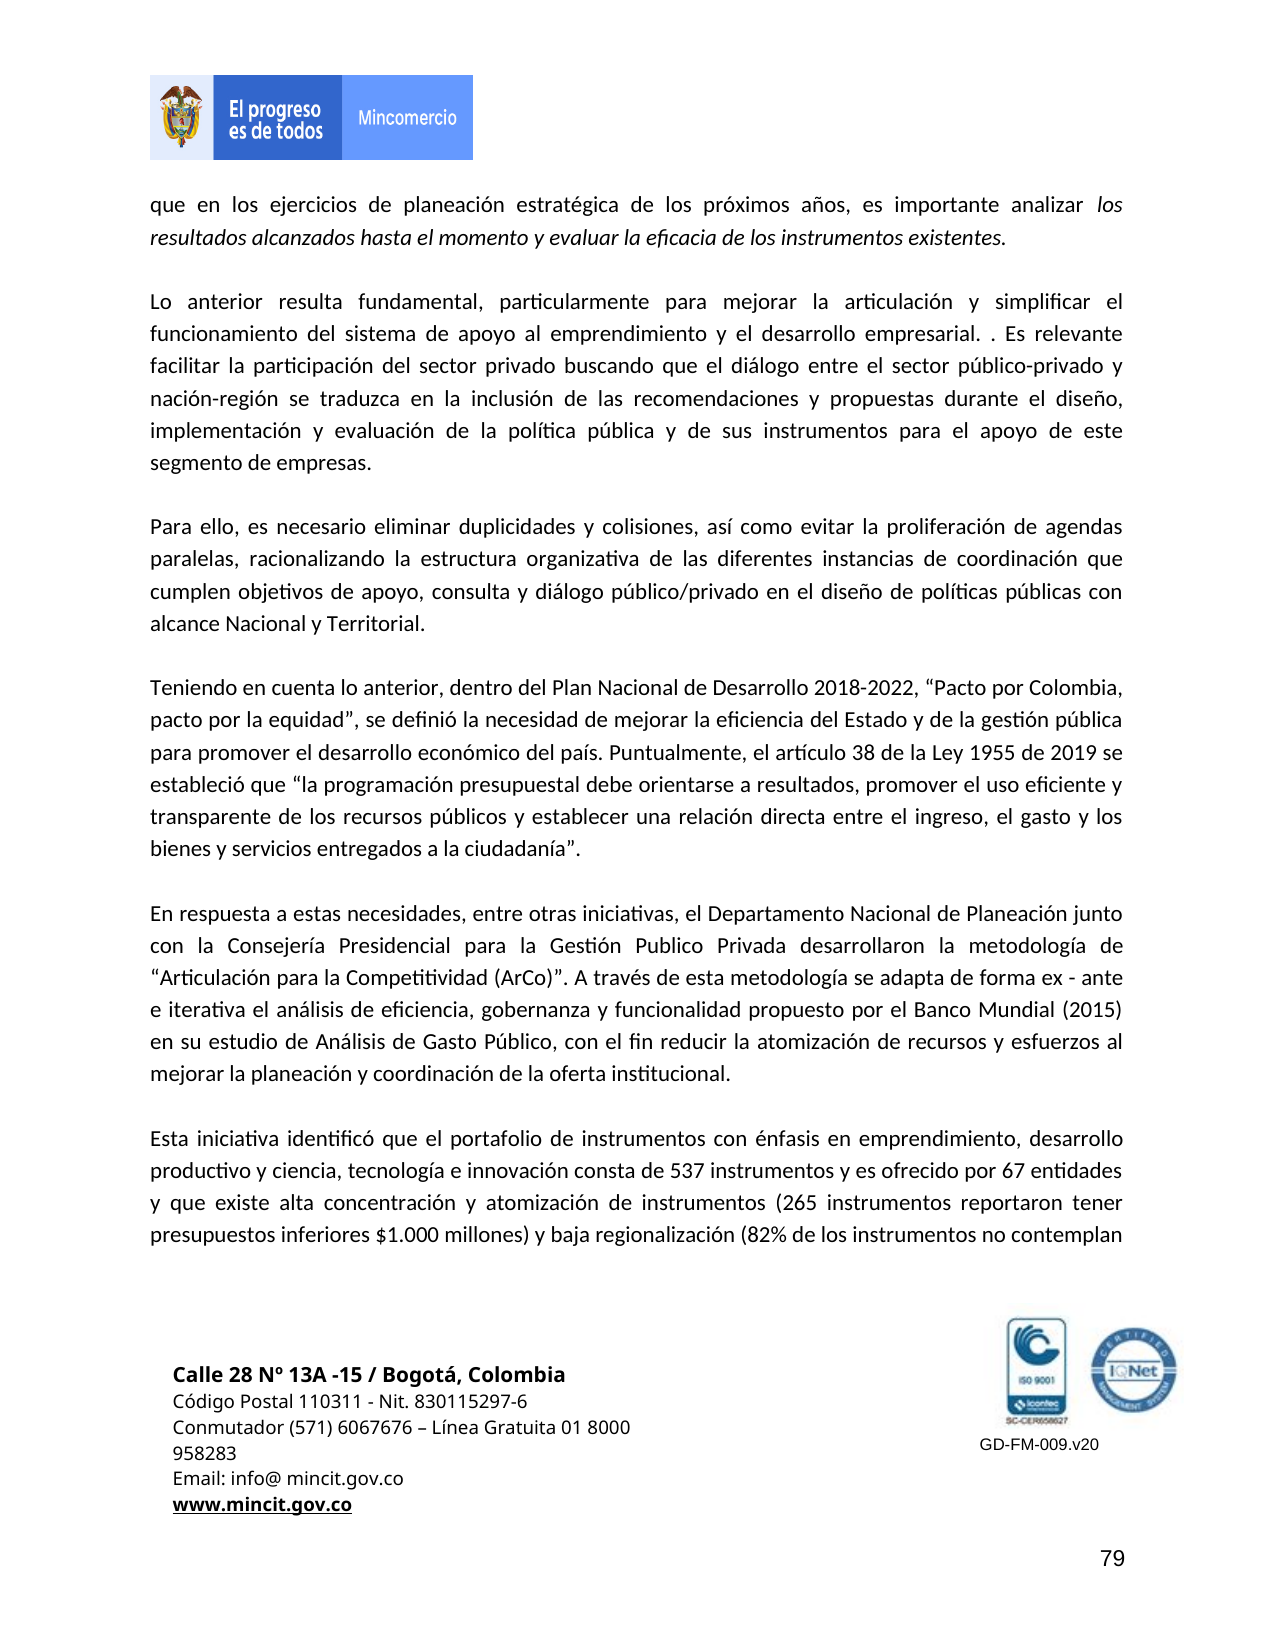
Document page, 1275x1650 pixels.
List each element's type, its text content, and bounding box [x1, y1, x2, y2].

text Lo anterior resulta fundamental, particularmente para mejorar la articulación y simplificar el funcionamiento del sistema de apoyo al emprendimiento y el desarrollo empresarial. . Es relevante facilitar la participación del sector privado buscando que el diálogo entre el sector público-privado y nación-región se traduzca en la inclusión de las recomendaciones y propuestas durante el diseño, implementación y evaluación de la política pública y de sus instrumentos para el apoyo de este segmento de empresas. [150, 287, 1125, 476]
text Teniendo en cuenta lo anterior, dentro del Plan Nacional de Desarrollo 2018-2022, “Pacto por Colombia, pacto por la equidad”, se definió la necesidad de mejorar la eficiencia del Estado y de la gestión pública para promover el desarrollo económico del país. Puntualmente, el artículo 38 de la Ley 1955 de 2019 se estableció que “la programación presupuestal debe orientarse a resultados, promover el uso eficiente y transparente de los recursos públicos y establecer una relación directa entre el ingreso, el gasto y los bienes y servicios entregados a la ciudadanía”. [150, 673, 1125, 862]
picture [150, 75, 473, 160]
text Para ello, es necesario eliminar duplicidades y colisiones, así como evitar la proliferación de agendas paralelas, racionalizando la estructura organizativa de las diferentes instancias de coordinación que cumplen objetivos de apoyo, consulta y diálogo público/privado en el diseño de políticas públicas con alcance Nacional y Territorial. [150, 512, 1125, 637]
picture [983, 1303, 1184, 1435]
text En respuesta a estas necesidades, entre otras iniciativas, el Departamento Nacional de Planeación junto con la Consejería Presidencial para la Gestión Publico Privada desarrollaron la metodología de “Articulación para la Competitividad (ArCo)”. A través de esta metodología se adapta de forma ex - ante e iterativa el análisis de eficiencia, gobernanza y funcionalidad propuesto por el Banco Mundial (2015) en su estudio de Análisis de Gasto Público, con el fin reducir la atomización de recursos y esfuerzos al mejorar la planeación y coordinación de la oferta institucional. [150, 899, 1125, 1088]
